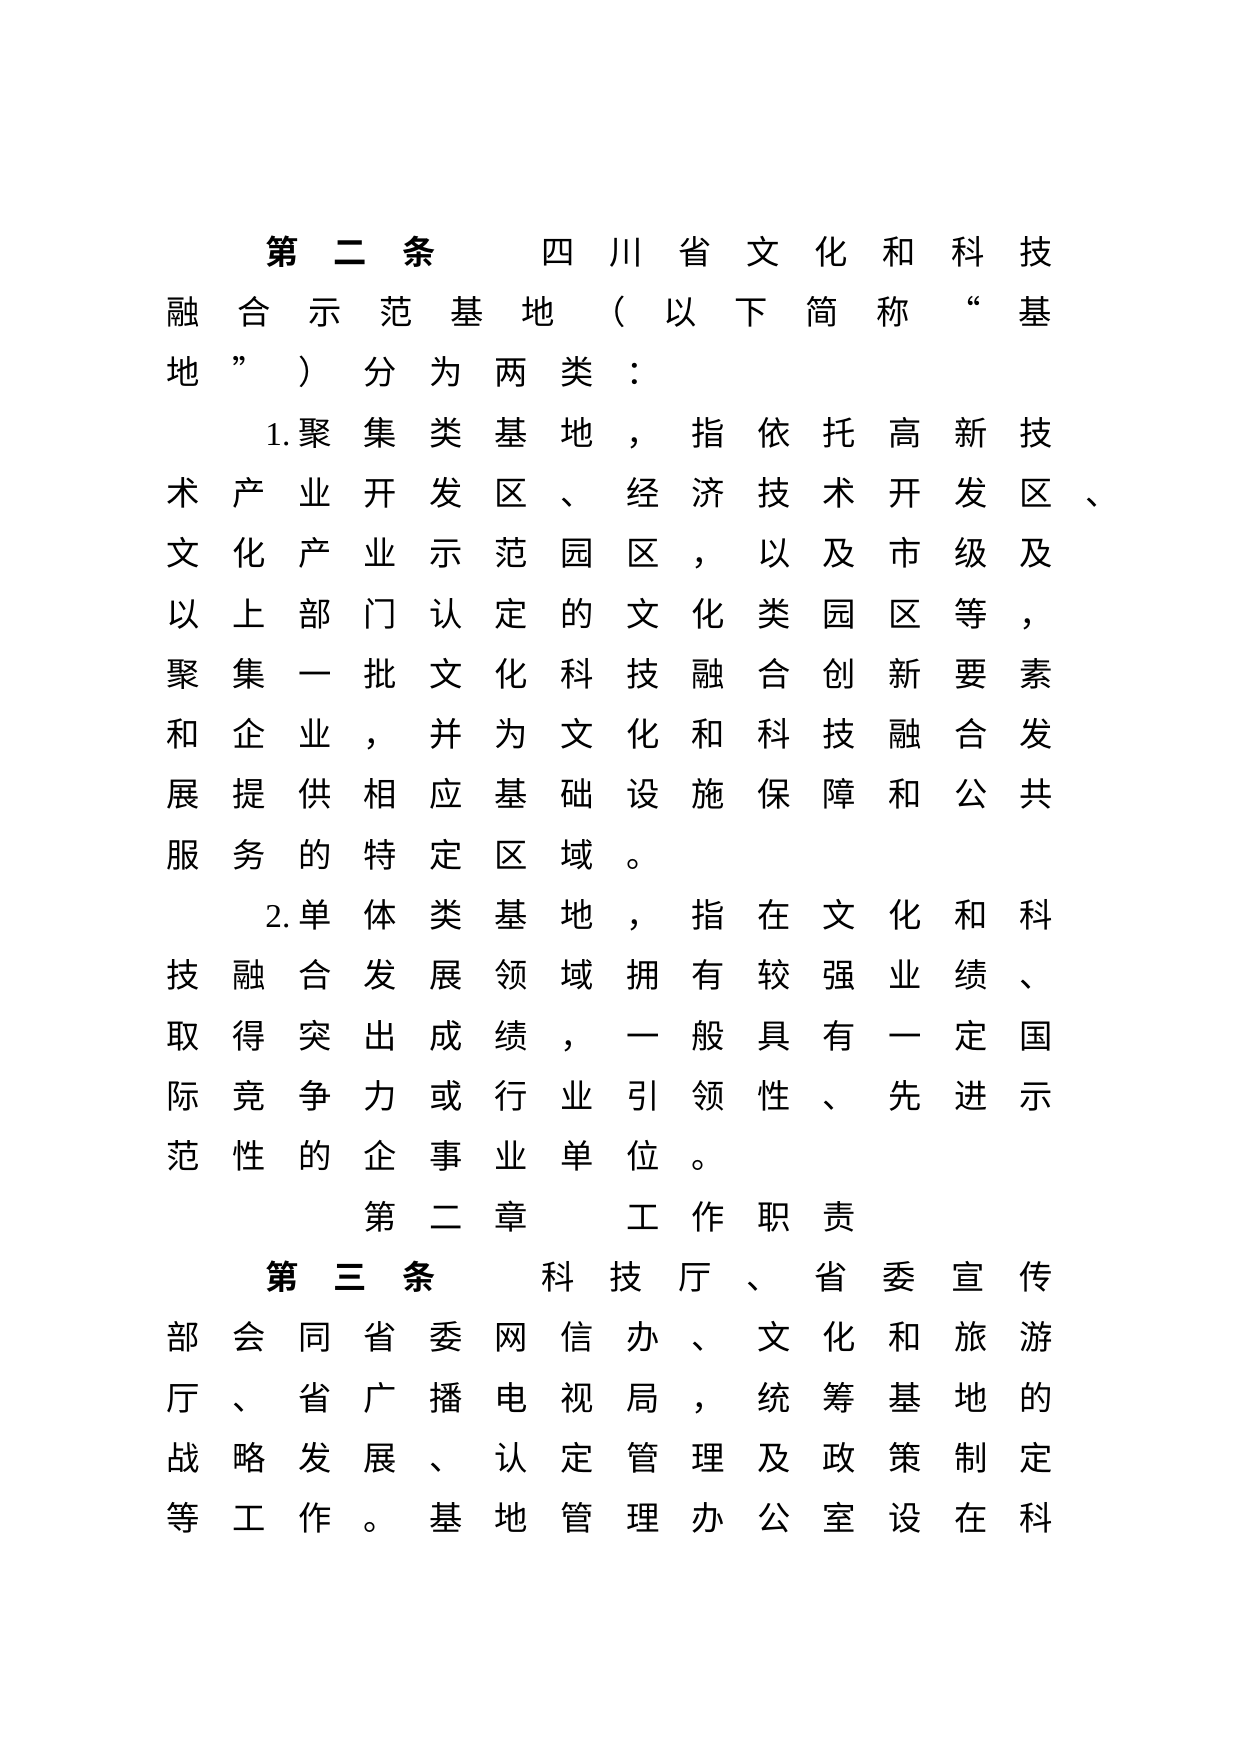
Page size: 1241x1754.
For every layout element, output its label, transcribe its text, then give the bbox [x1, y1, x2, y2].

text 1.聚集类基地，指依托高新技术产业开发区、经济技术开发区、文化产业示范园区，以及市级及以上部门认定的文化类园区等，聚集一批文化科技融合创新要素和企业，并为文化和科技融合发展提供相应基础设施保障和公共服务的特定区域。 [167, 400, 1085, 883]
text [167, 1245, 1085, 1546]
text 2.单体类基地，指在文化和科技融合发展领域拥有较强业绩、取得突出成绩，一般具有一定国际竞争力或行业引领性、先进示范性的企事业单位。 [167, 883, 1085, 1184]
text 第二章 工作职责 [167, 1184, 1085, 1245]
text 第二条 四川省文化和科技融合示范基地（以下简称“基地”）分为两类： [167, 219, 1085, 400]
